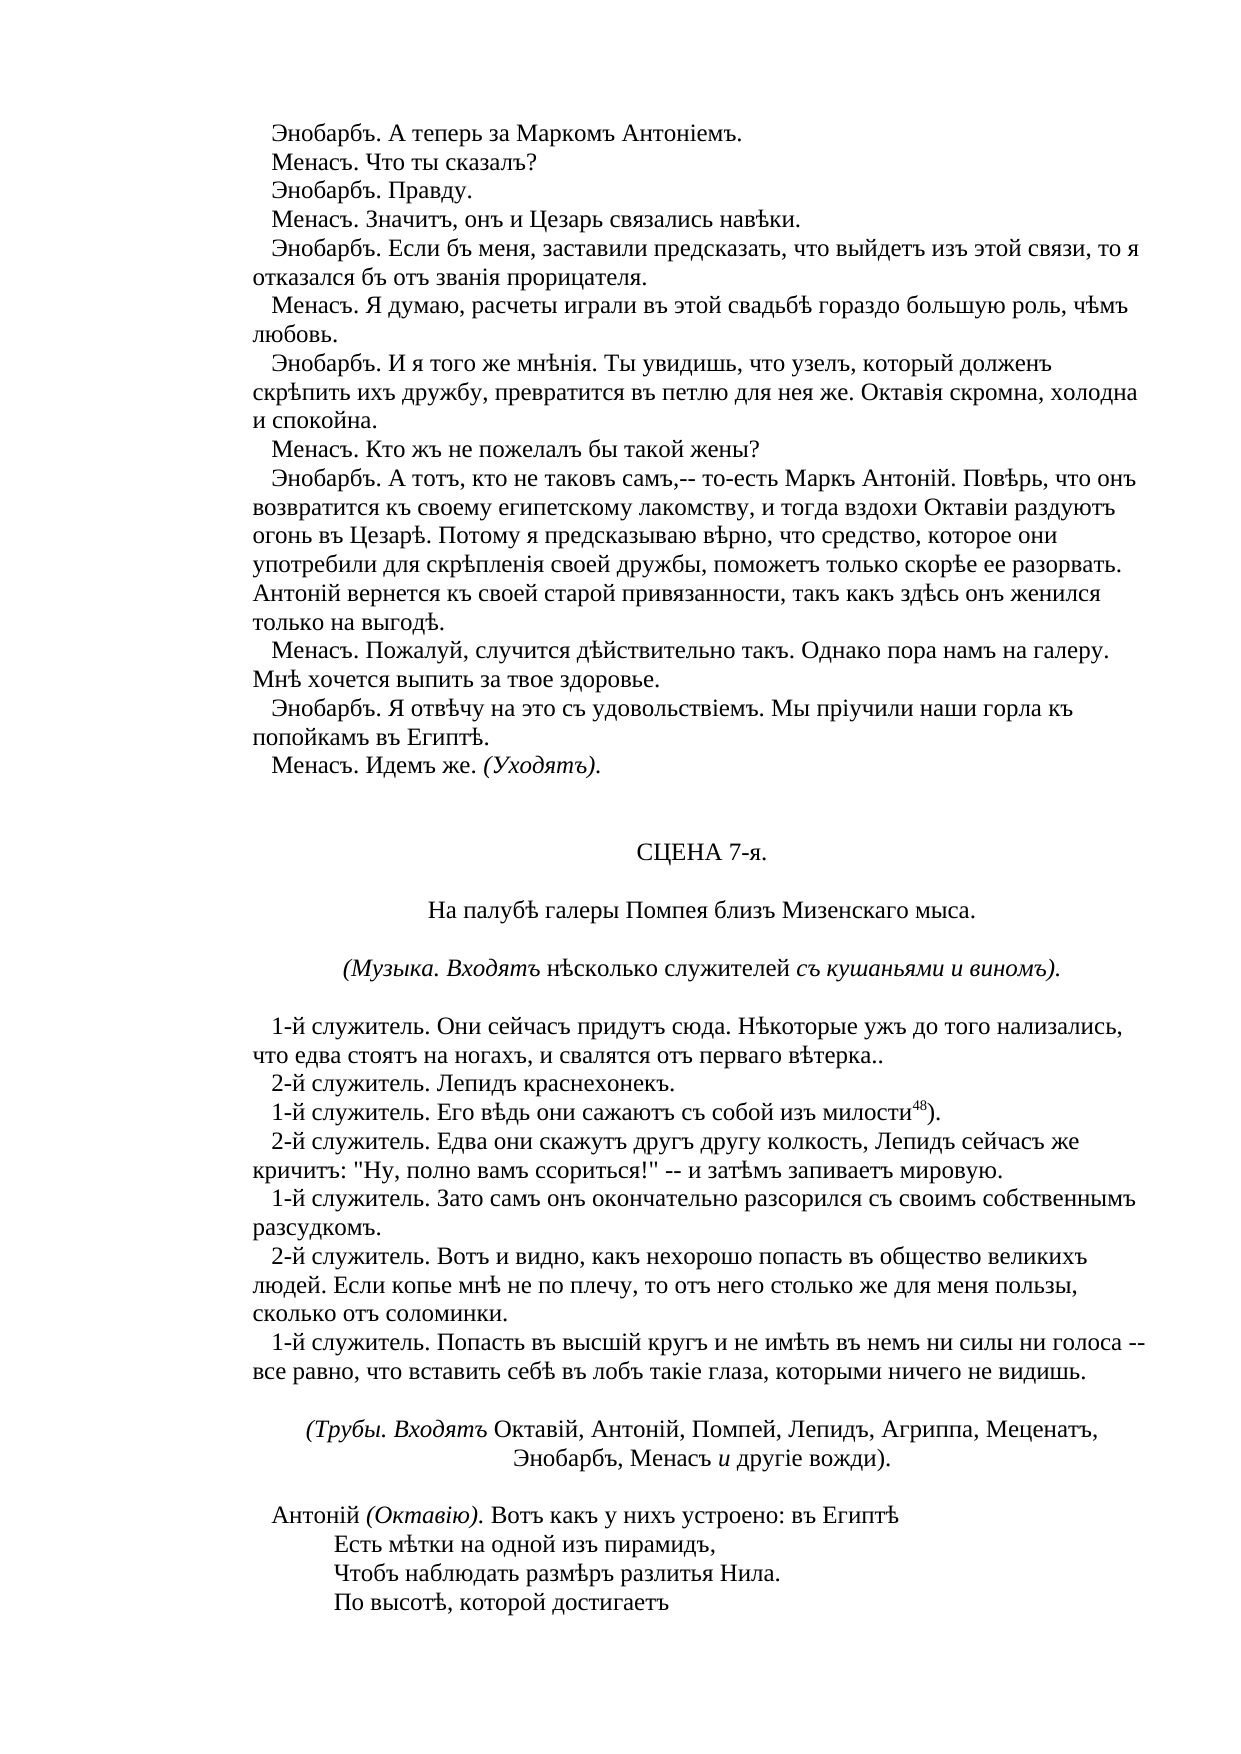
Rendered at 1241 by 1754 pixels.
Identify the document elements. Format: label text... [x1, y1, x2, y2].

text Менасъ. Кто жъ не пожелалъ бы такой жены? [252, 434, 1152, 463]
text 1-й служитель. Его вѣдь они сажаютъ съ собой изъ милости48). [252, 1097, 1152, 1126]
text Энобарбъ. И я того же мнѣнія. Ты увидишь, что узелъ, который долженъ скрѣпить ихъ дружбу, превратится въ петлю для нея же. Октавія скромна, холодна и спокойна. [252, 348, 1152, 434]
text (Музыка. Входятъ нѣсколько служителей съ кушаньями и виномъ). [252, 953, 1152, 982]
text 1-й служитель. Они сейчасъ придутъ сюда. Нѣкоторые ужъ до того нализались, что едва стоятъ на ногахъ, и свалятся отъ перваго вѣтерка.. [252, 1011, 1152, 1068]
text 2-й служитель. Лепидъ краснехонекъ. [252, 1068, 1152, 1097]
text (Трубы. Входятъ Октавій, Антоній, Помпей, Лепидъ, Агриппа, Меценатъ, Энобарбъ, Менасъ и другіе вожди). [252, 1414, 1152, 1471]
text 2-й служитель. Вотъ и видно, какъ нехорошо попасть въ общество великихъ людей. Если копье мнѣ не по плечу, то отъ него столько же для меня пользы, сколько отъ соломинки. [252, 1241, 1152, 1327]
text Энобарбъ. Если бъ меня, заставили предсказать, что выйдетъ изъ этой связи, то я отказался бъ отъ званія прорицателя. [252, 233, 1152, 291]
text На палубѣ галеры Помпея близъ Мизенскаго мыса. [252, 895, 1152, 924]
text Менасъ. Я думаю, расчеты играли въ этой свадьбѣ гораздо большую роль, чѣмъ любовь. [252, 291, 1152, 348]
text Есть мѣтки на одной изъ пирамидъ, [252, 1529, 1152, 1558]
text 1-й служитель. Зато самъ онъ окончательно разсорился съ своимъ собственнымъ разсудкомъ. [252, 1183, 1152, 1241]
text Чтобъ наблюдать размѣръ разлитья Нила. [252, 1558, 1152, 1587]
text 1-й служитель. Попасть въ высшій кругъ и не имѣть въ немъ ни силы ни голоса -- все равно, что вставить себѣ въ лобъ такіе глаза, которыми ничего не видишь. [252, 1327, 1152, 1385]
text По высотѣ, которой достигаетъ [252, 1587, 1152, 1616]
text СЦЕНА 7-я. [252, 837, 1152, 866]
text Энобарбъ. Я отвѣчу на это съ удовольствіемъ. Мы пріучили наши горла къ попойкамъ въ Египтѣ. [252, 693, 1152, 751]
text 2-й служитель. Едва они скажутъ другъ другу колкость, Лепидъ сейчасъ же кричитъ: "Ну, полно вамъ ссориться!" -- и затѣмъ запиваетъ мировую. [252, 1126, 1152, 1183]
text Энобарбъ. Правду. [252, 176, 1152, 204]
text Менасъ. Идемъ же. (Уходятъ). [252, 751, 1152, 779]
text Энобарбъ. А теперь за Маркомъ Антоніемъ. [252, 118, 1152, 147]
text Энобарбъ. А тотъ, кто не таковъ самъ,-- то-есть Маркъ Антоній. Повѣрь, что онъ возвратится къ своему египетскому лакомству, и тогда вздохи Октавіи раздуютъ огонь въ Цезарѣ. Потому я предсказываю вѣрно, что средство, которое они употребили для скрѣпленія своей дружбы, поможетъ только скорѣе ее разорвать. Антоній вернется къ своей старой привязанности, такъ какъ здѣсь онъ женился только на выгодѣ. [252, 463, 1152, 636]
text Антоній (Октавію). Вотъ какъ у нихъ устроено: въ Египтѣ [252, 1501, 1152, 1529]
text Менасъ. Значитъ, онъ и Цезарь связались навѣки. [252, 204, 1152, 233]
text Менасъ. Пожалуй, случится дѣйствительно такъ. Однако пора намъ на галеру. Мнѣ хочется выпить за твое здоровье. [252, 636, 1152, 693]
text Менасъ. Что ты сказалъ? [252, 147, 1152, 176]
